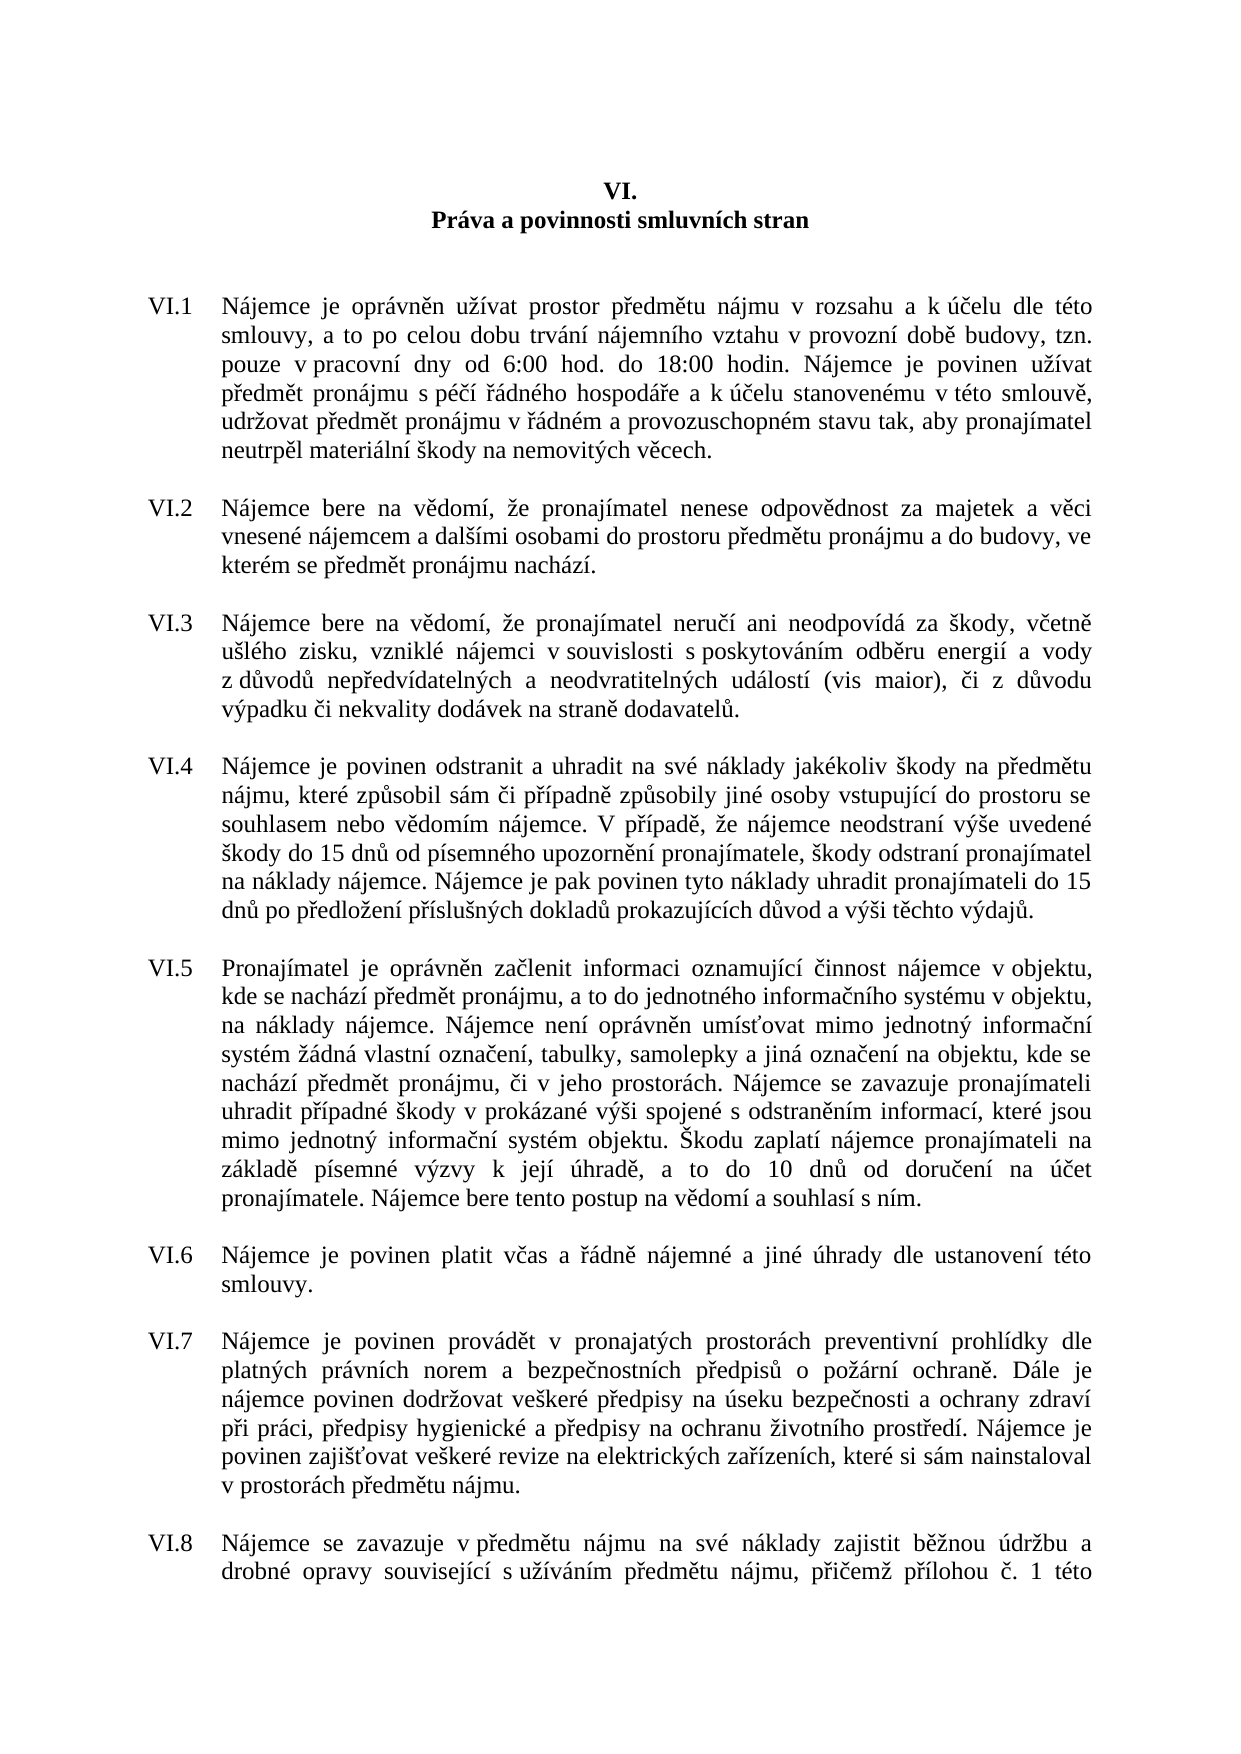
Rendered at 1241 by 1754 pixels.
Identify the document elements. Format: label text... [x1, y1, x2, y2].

text VI.6 Nájemce je povinen platit včas a řádně nájemné a jiné úhrady dle ustanovení této smlouvy. [148, 1240, 1093, 1298]
text VI.3 Nájemce bere na vědomí, že pronajímatel neručí ani neodpovídá za škody, včetně ušlého zisku, vzniklé nájemci v souvislosti s poskytováním odběru energií a vody z důvodů nepředvídatelných a neodvratitelných událostí (vis maior), či z důvodu výpadku či nekvality dodávek na straně dodavatelů. [148, 608, 1093, 723]
text VI. [148, 176, 1093, 205]
text VI.1 Nájemce je oprávněn užívat prostor předmětu nájmu v rozsahu a k účelu dle této smlouvy, a to po celou dobu trvání nájemního vztahu v provozní době budovy, tzn. pouze v pracovní dny od 6:00 hod. do 18:00 hodin. Nájemce je povinen užívat předmět pronájmu s péčí řádného hospodáře a k účelu stanovenému v této smlouvě, udržovat předmět pronájmu v řádném a provozuschopném stavu tak, aby pronajímatel neutrpěl materiální škody na nemovitých věcech. [148, 291, 1093, 464]
text VI.7 Nájemce je povinen provádět v pronajatých prostorách preventivní prohlídky dle platných právních norem a bezpečnostních předpisů o požární ochraně. Dále je nájemce povinen dodržovat veškeré předpisy na úseku bezpečnosti a ochrany zdraví při práci, předpisy hygienické a předpisy na ochranu životního prostředí. Nájemce je povinen zajišťovat veškeré revize na elektrických zařízeních, které si sám nainstaloval v prostorách předmětu nájmu. [148, 1326, 1093, 1499]
subtitle Práva a povinnosti smluvních stran [148, 205, 1093, 234]
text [148, 1528, 1093, 1585]
text VI.4 Nájemce je povinen odstranit a uhradit na své náklady jakékoliv škody na předmětu nájmu, které způsobil sám či případně způsobily jiné osoby vstupující do prostoru se souhlasem nebo vědomím nájemce. V případě, že nájemce neodstraní výše uvedené škody do 15 dnů od písemného upozornění pronajímatele, škody odstraní pronajímatel na náklady nájemce. Nájemce je pak povinen tyto náklady uhradit pronajímateli do 15 dnů po předložení příslušných dokladů prokazujících důvod a výši těchto výdajů. [148, 751, 1093, 924]
text VI.2 Nájemce bere na vědomí, že pronajímatel nenese odpovědnost za majetek a věci vnesené nájemcem a dalšími osobami do prostoru předmětu pronájmu a do budovy, ve kterém se předmět pronájmu nachází. [148, 493, 1093, 579]
text VI.5 Pronajímatel je oprávněn začlenit informaci oznamující činnost nájemce v objektu, kde se nachází předmět pronájmu, a to do jednotného informačního systému v objektu, na náklady nájemce. Nájemce není oprávněn umísťovat mimo jednotný informační systém žádná vlastní označení, tabulky, samolepky a jiná označení na objektu, kde se nachází předmět pronájmu, či v jeho prostorách. Nájemce se zavazuje pronajímateli uhradit případné škody v prokázané výši spojené s odstraněním informací, které jsou mimo jednotný informační systém objektu. Škodu zaplatí nájemce pronajímateli na základě písemné výzvy k její úhradě, a to do 10 dnů od doručení na účet pronajímatele. Nájemce bere tento postup na vědomí a souhlasí s ním. [148, 953, 1093, 1211]
